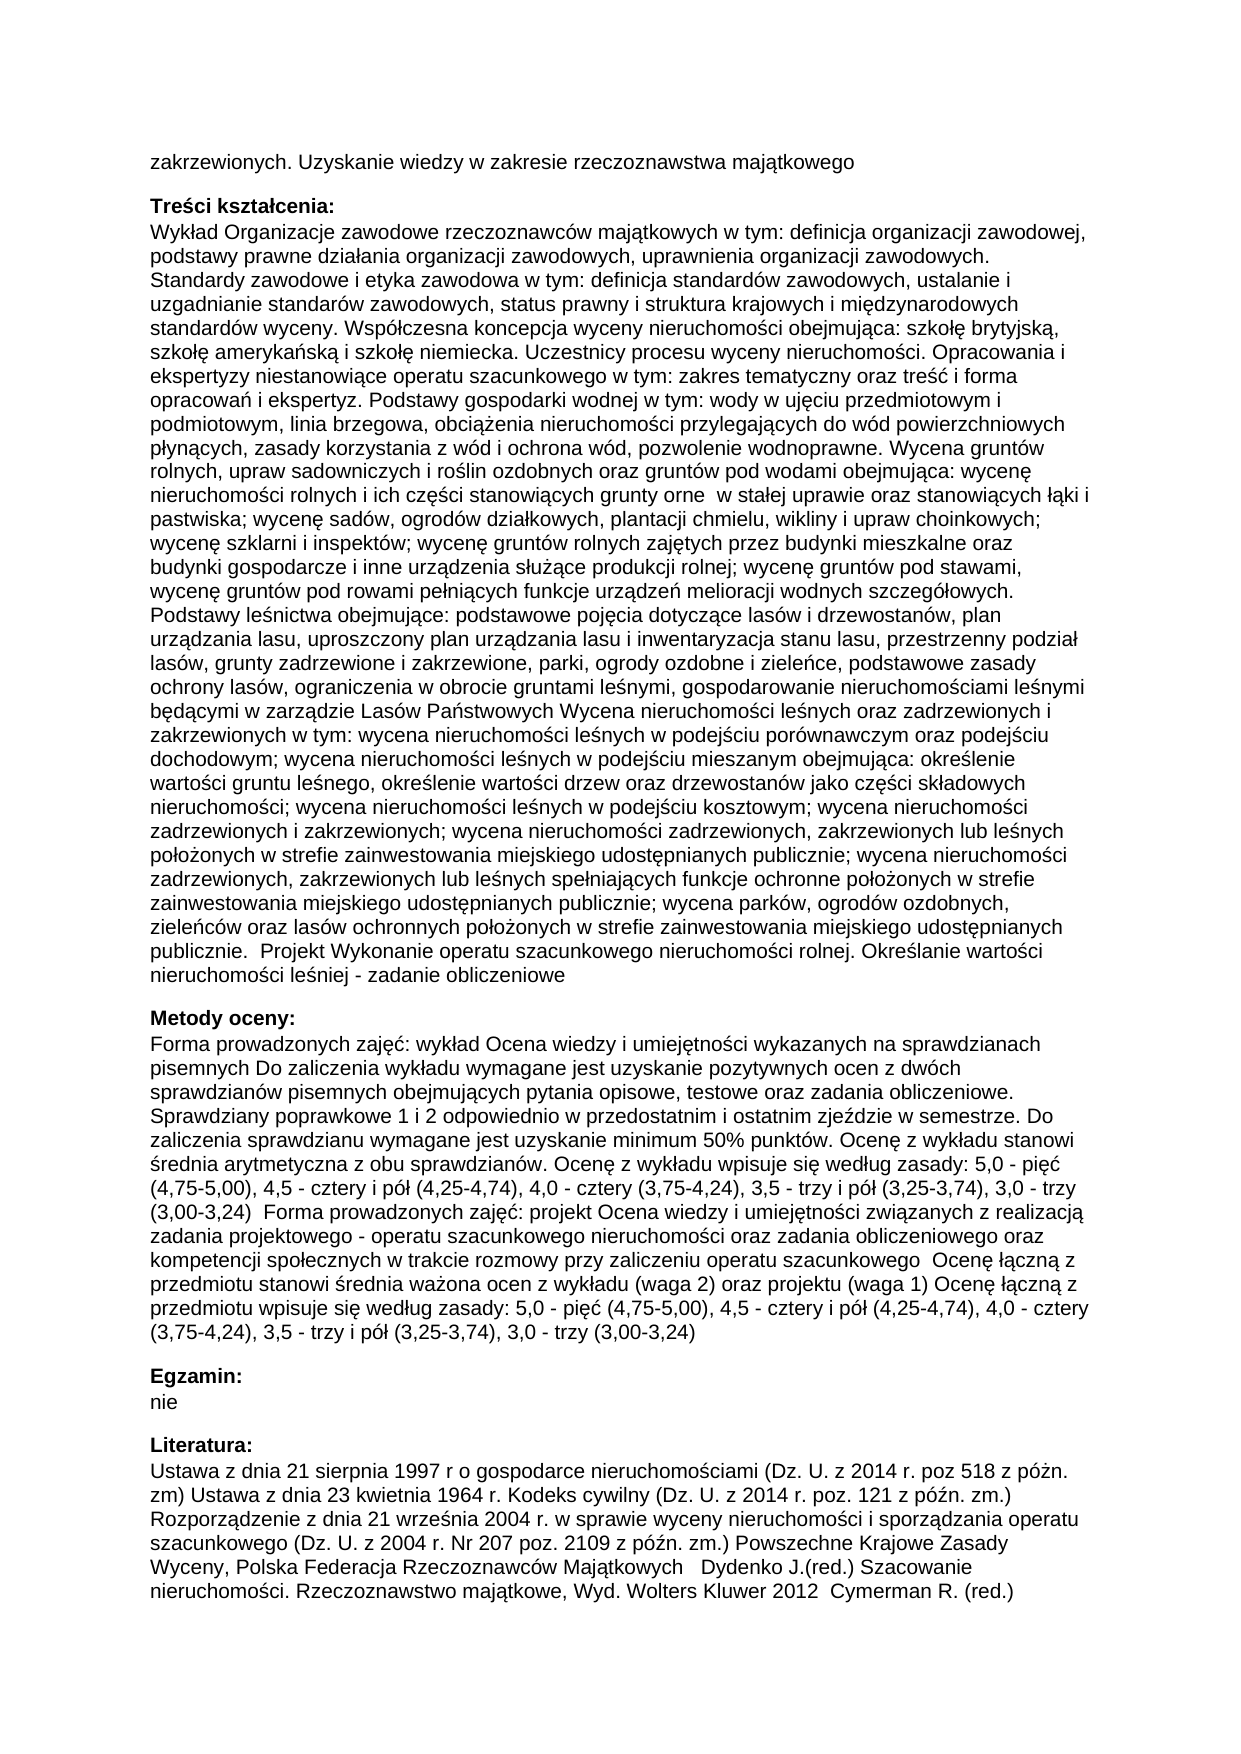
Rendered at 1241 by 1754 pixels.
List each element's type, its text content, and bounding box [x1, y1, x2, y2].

text Literatura: [150, 1433, 1090, 1457]
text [150, 150, 1090, 174]
text nie [150, 1389, 1090, 1413]
text Forma prowadzonych zajęć: wykład Ocena wiedzy i umiejętności wykazanych na sprawdzianach pisemnych Do zaliczenia wykładu wymagane jest uzyskanie pozytywnych ocen z dwóch sprawdzianów pisemnych obejmujących pytania opisowe, testowe oraz zadania obliczeniowe. Sprawdziany poprawkowe 1 i 2 odpowiednio w przedostatnim i ostatnim zjeździe w semestrze. Do zaliczenia sprawdzianu wymagane jest uzyskanie minimum 50% punktów. Ocenę z wykładu stanowi średnia arytmetyczna z obu sprawdzianów. Ocenę z wykładu wpisuje się według zasady: 5,0 - pięć (4,75-5,00), 4,5 - cztery i pół (4,25-4,74), 4,0 - cztery (3,75-4,24), 3,5 - trzy i pół (3,25-3,74), 3,0 - trzy (3,00-3,24) Forma prowadzonych zajęć: projekt Ocena wiedzy i umiejętności związanych z realizacją zadania projektowego - operatu szacunkowego nieruchomości oraz zadania obliczeniowego oraz kompetencji społecznych w trakcie rozmowy przy zaliczeniu operatu szacunkowego Ocenę łączną z przedmiotu stanowi średnia ważona ocen z wykładu (waga 2) oraz projektu (waga 1) Ocenę łączną z przedmiotu wpisuje się według zasady: 5,0 - pięć (4,75-5,00), 4,5 - cztery i pół (4,25-4,74), 4,0 - cztery (3,75-4,24), 3,5 - trzy i pół (3,25-3,74), 3,0 - trzy (3,00-3,24) [150, 1032, 1090, 1344]
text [150, 1459, 1090, 1603]
text Wykład Organizacje zawodowe rzeczoznawców majątkowych w tym: definicja organizacji zawodowej, podstawy prawne działania organizacji zawodowych, uprawnienia organizacji zawodowych. Standardy zawodowe i etyka zawodowa w tym: definicja standardów zawodowych, ustalanie i uzgadnianie standarów zawodowych, status prawny i struktura krajowych i międzynarodowych standardów wyceny. Współczesna koncepcja wyceny nieruchomości obejmująca: szkołę brytyjską, szkołę amerykańską i szkołę niemiecka. Uczestnicy procesu wyceny nieruchomości. Opracowania i ekspertyzy niestanowiące operatu szacunkowego w tym: zakres tematyczny oraz treść i forma opracowań i ekspertyz. Podstawy gospodarki wodnej w tym: wody w ujęciu przedmiotowym i podmiotowym, linia brzegowa, obciążenia nieruchomości przylegających do wód powierzchniowych płynących, zasady korzystania z wód i ochrona wód, pozwolenie wodnoprawne. Wycena gruntów rolnych, upraw sadowniczych i roślin ozdobnych oraz gruntów pod wodami obejmująca: wycenę nieruchomości rolnych i ich części stanowiących grunty orne w stałej uprawie oraz stanowiących łąki i pastwiska; wycenę sadów, ogrodów działkowych, plantacji chmielu, wikliny i upraw choinkowych; wycenę szklarni i inspektów; wycenę gruntów rolnych zajętych przez budynki mieszkalne oraz budynki gospodarcze i inne urządzenia służące produkcji rolnej; wycenę gruntów pod stawami, wycenę gruntów pod rowami pełniących funkcje urządzeń melioracji wodnych szczegółowych. Podstawy leśnictwa obejmujące: podstawowe pojęcia dotyczące lasów i drzewostanów, plan urządzania lasu, uproszczony plan urządzania lasu i inwentaryzacja stanu lasu, przestrzenny podział lasów, grunty zadrzewione i zakrzewione, parki, ogrody ozdobne i zieleńce, podstawowe zasady ochrony lasów, ograniczenia w obrocie gruntami leśnymi, gospodarowanie nieruchomościami leśnymi będącymi w zarządzie Lasów Państwowych Wycena nieruchomości leśnych oraz zadrzewionych i zakrzewionych w tym: wycena nieruchomości leśnych w podejściu porównawczym oraz podejściu dochodowym; wycena nieruchomości leśnych w podejściu mieszanym obejmująca: określenie wartości gruntu leśnego, określenie wartości drzew oraz drzewostanów jako części składowych nieruchomości; wycena nieruchomości leśnych w podejściu kosztowym; wycena nieruchomości zadrzewionych i zakrzewionych; wycena nieruchomości zadrzewionych, zakrzewionych lub leśnych położonych w strefie zainwestowania miejskiego udostępnianych publicznie; wycena nieruchomości zadrzewionych, zakrzewionych lub leśnych spełniających funkcje ochronne położonych w strefie zainwestowania miejskiego udostępnianych publicznie; wycena parków, ogrodów ozdobnych, zieleńców oraz lasów ochronnych położonych w strefie zainwestowania miejskiego udostępnianych publicznie. Projekt Wykonanie operatu szacunkowego nieruchomości rolnej. Określanie wartości nieruchomości leśniej - zadanie obliczeniowe [150, 220, 1090, 986]
text Egzamin: [150, 1363, 1090, 1387]
text Metody oceny: [150, 1006, 1090, 1030]
text Treści kształcenia: [150, 194, 1090, 218]
